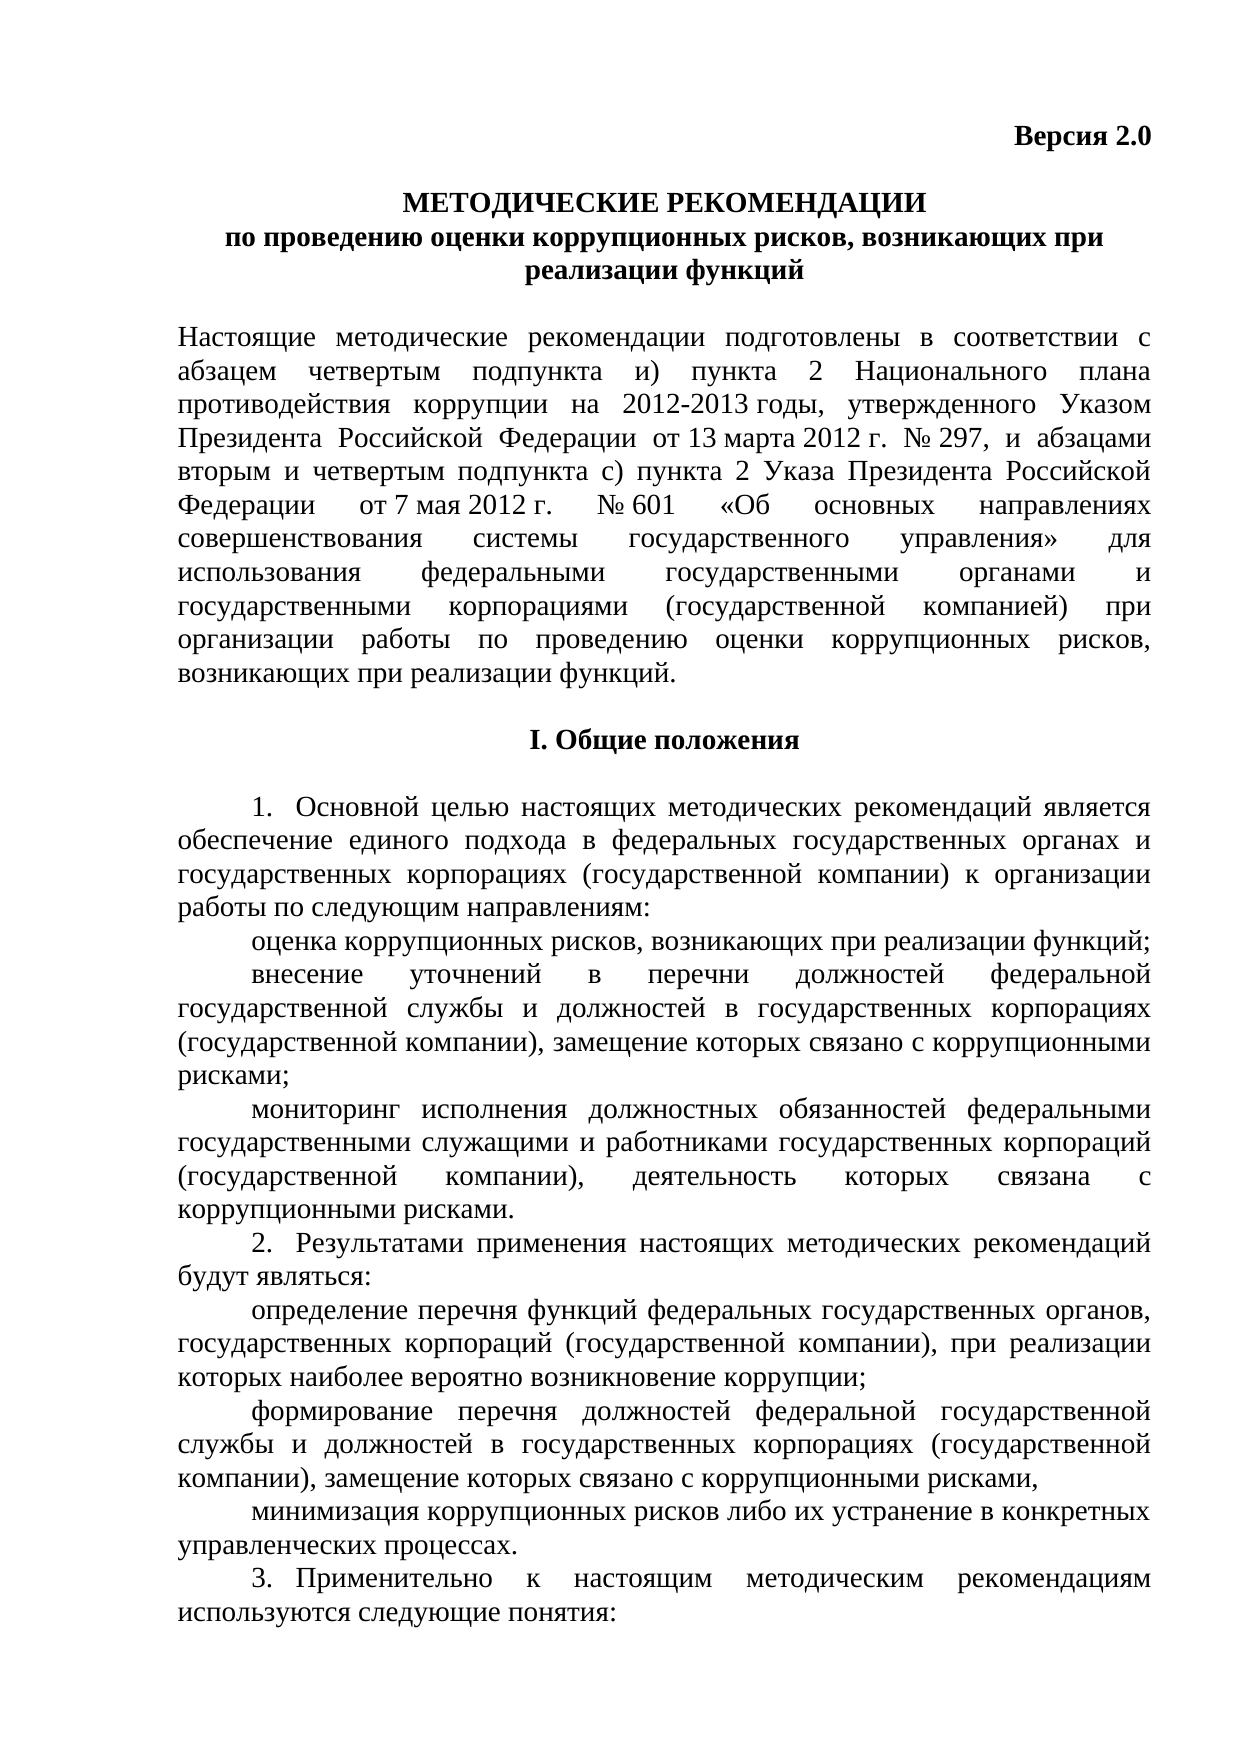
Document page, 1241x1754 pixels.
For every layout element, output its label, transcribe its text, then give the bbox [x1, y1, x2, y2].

text МЕТОДИЧЕСКИЕ РЕКОМЕНДАЦИИ [177, 185, 1152, 219]
text внесение уточнений в перечни должностей федеральной государственной службы и должностей в государственных корпорациях (государственной компании), замещение которых связано с коррупционными рисками; [177, 957, 1152, 1091]
list Основной целью настоящих методических рекомендаций является обеспечение единого подхода в федеральных государственных органах и государственных корпорациях (государственной компании) к организации работы по следующим направлениям: [177, 789, 1152, 923]
list Результатами применения настоящих методических рекомендаций будут являться: [177, 1225, 1152, 1292]
text Версия 2.0 [177, 118, 1152, 152]
text Настоящие методические рекомендации подготовлены в соответствии с абзацем четвертым подпункта и) пункта 2 Национального плана противодействия коррупции на 2012-2013 годы, утвержденного Указом Президента Российской Федерации от 13 марта 2012 г. № 297, и абзацами вторым и четвертым подпункта с) пункта 2 Указа Президента Российской Федерации от 7 мая 2012 г. № 601 «Об основных направлениях совершенствования системы государственного управления» для использования федеральными государственными органами и государственными корпорациями (государственной компанией) при организации работы по проведению оценки коррупционных рисков, возникающих при реализации функций. [177, 319, 1152, 688]
text формирование перечня должностей федеральной государственной службы и должностей в государственных корпорациях (государственной компании), замещение которых связано с коррупционными рисками, [177, 1393, 1152, 1493]
text оценка коррупционных рисков, возникающих при реализации функций; [177, 923, 1152, 957]
text по проведению оценки коррупционных рисков, возникающих при реализации функций [177, 219, 1152, 286]
text определение перечня функций федеральных государственных органов, государственных корпораций (государственной компании), при реализации которых наиболее вероятно возникновение коррупции; [177, 1292, 1152, 1393]
list Применительно к настоящим методическим рекомендациям используются следующие понятия: [177, 1560, 1152, 1627]
text минимизация коррупционных рисков либо их устранение в конкретных управленческих процессах. [177, 1493, 1152, 1560]
text мониторинг исполнения должностных обязанностей федеральными государственными служащими и работниками государственных корпораций (государственной компании), деятельность которых связана с коррупционными рисками. [177, 1091, 1152, 1225]
text I. Общие положения [177, 722, 1152, 755]
